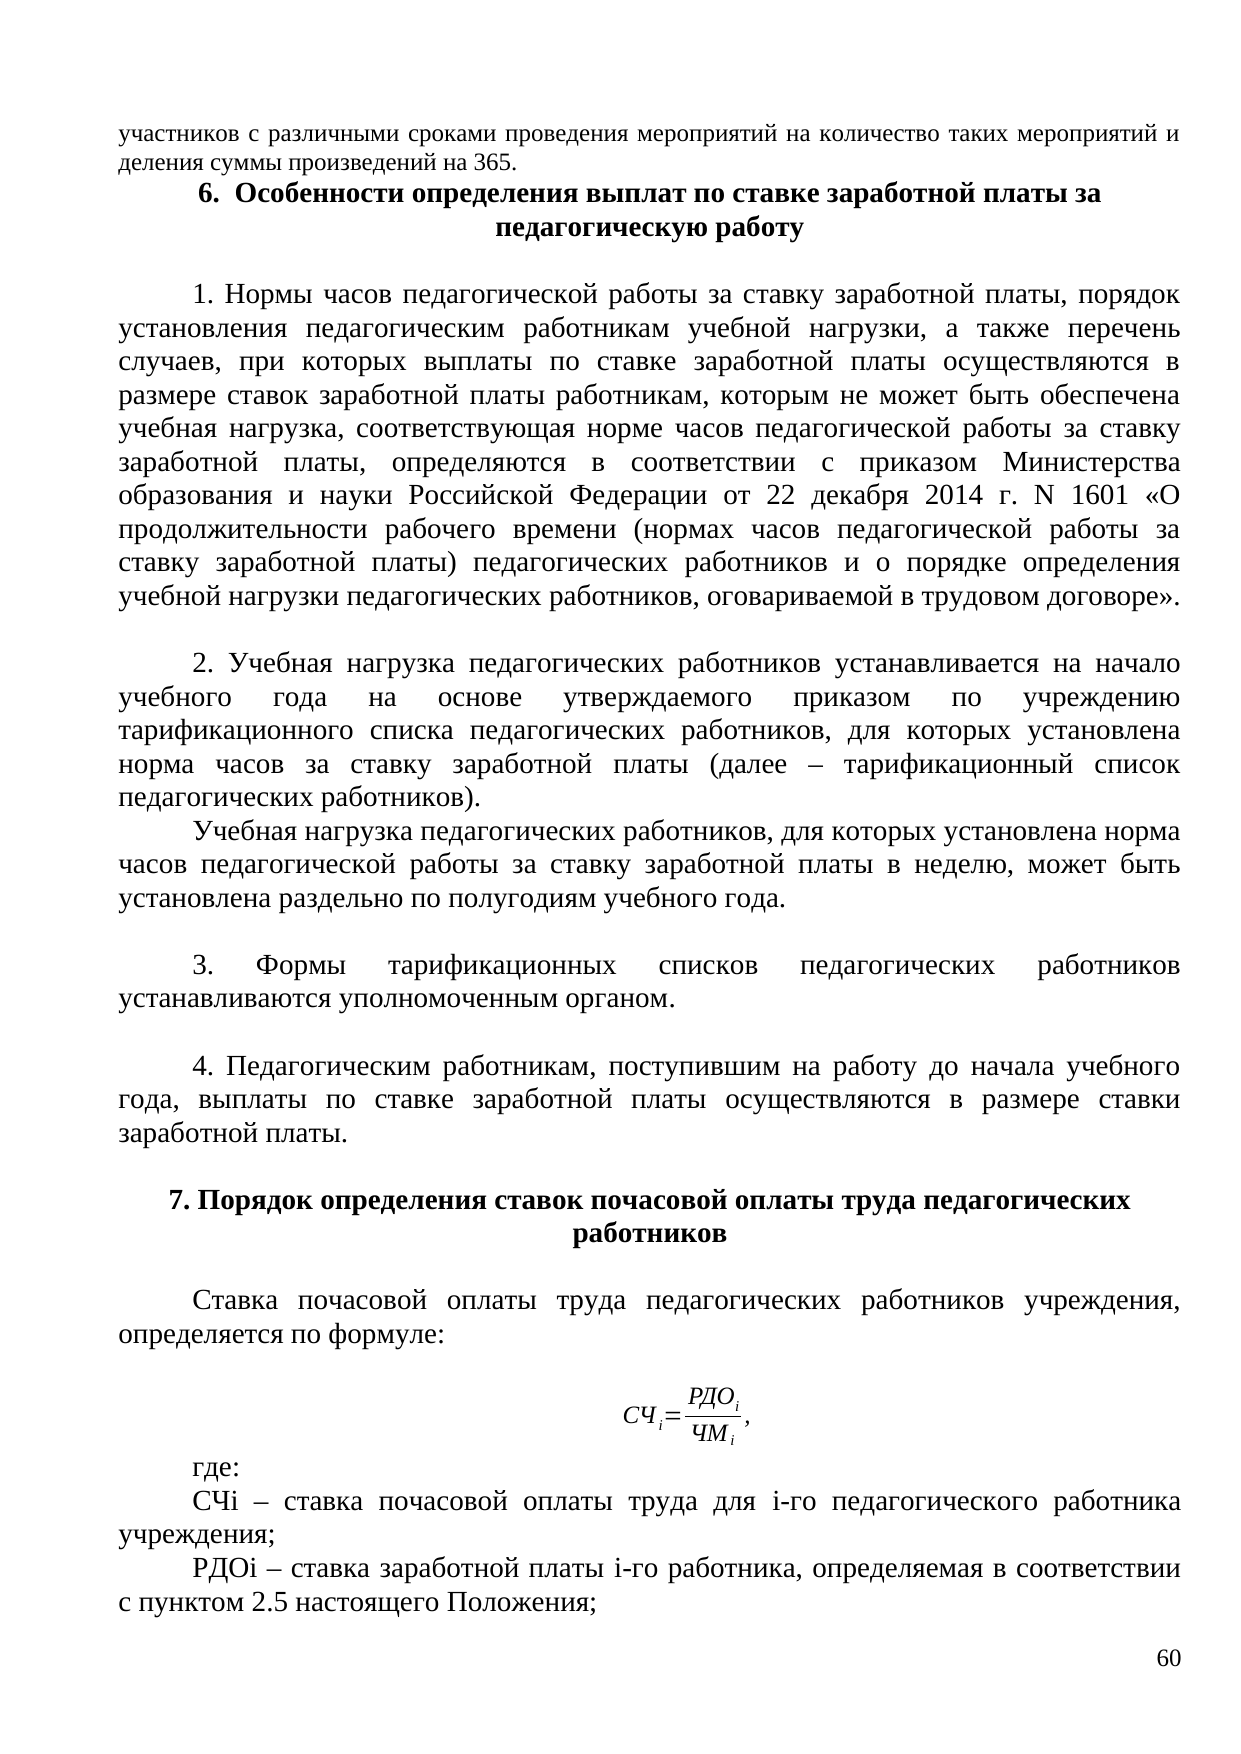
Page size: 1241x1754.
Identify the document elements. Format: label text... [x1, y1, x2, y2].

subtitle 7. Порядок определения ставок почасовой оплаты труда педагогических работников [118, 1182, 1181, 1249]
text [118, 118, 1181, 176]
text Учебная нагрузка педагогических работников, для которых установлена норма часов педагогической работы за ставку заработной платы в неделю, может быть установлена раздельно по полугодиям учебного года. [118, 813, 1181, 913]
text Ставка почасовой оплаты труда педагогических работников учреждения, определяется по формуле: [118, 1282, 1181, 1349]
text РДОi – ставка заработной платы i-го работника, определяемая в соответствии с пунктом 2.5 настоящего Положения; [118, 1550, 1181, 1617]
text СЧi – ставка почасовой оплаты труда для i-го педагогического работника учреждения; [118, 1483, 1181, 1550]
text 1. Нормы часов педагогической работы за ставку заработной платы, порядок установления педагогическим работникам учебной нагрузки, а также перечень случаев, при которых выплаты по ставке заработной платы осуществляются в размере ставок заработной платы работникам, которым не может быть обеспечена учебная нагрузка, соответствующая норме часов педагогической работы за ставку заработной платы, определяются в соответствии с приказом Министерства образования и науки Российской Федерации от 22 декабря 2014 г. N 1601 «О продолжительности рабочего времени (нормах часов педагогической работы за ставку заработной платы) педагогических работников и о порядке определения учебной нагрузки педагогических работников, оговариваемой в трудовом договоре». [118, 276, 1181, 612]
text 3. Формы тарификационных списков педагогических работников устанавливаются уполномоченным органом. [118, 947, 1181, 1014]
text 4. Педагогическим работникам, поступившим на работу до начала учебного года, выплаты по ставке заработной платы осуществляются в размере ставки заработной платы. [118, 1048, 1181, 1148]
text 2. Учебная нагрузка педагогических работников устанавливается на начало учебного года на основе утверждаемого приказом по учреждению тарификационного списка педагогических работников, для которых установлена норма часов за ставку заработной платы (далее – тарификационный список педагогических работников). [118, 645, 1181, 813]
subtitle 6. Особенности определения выплат по ставке заработной платы за педагогическую работу [118, 176, 1181, 243]
text где: [118, 1449, 1181, 1483]
